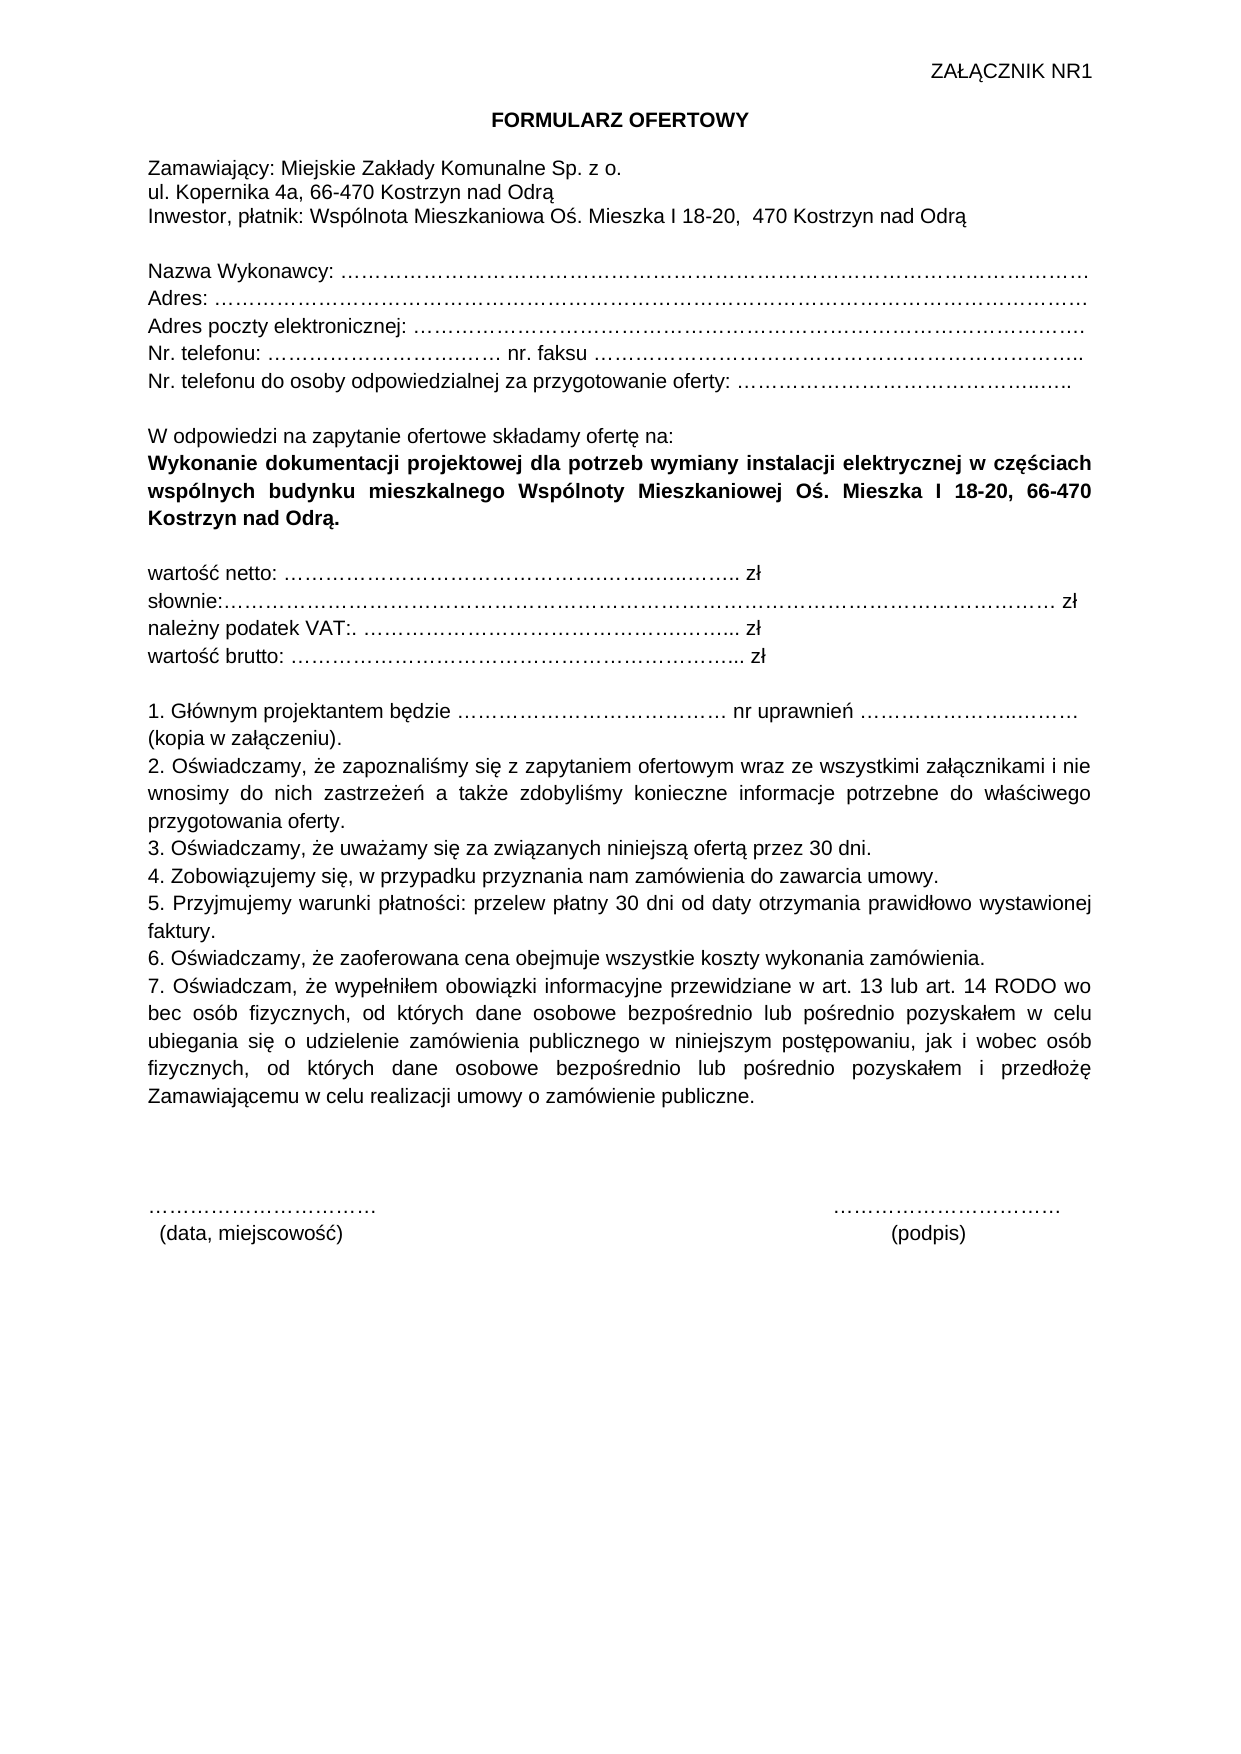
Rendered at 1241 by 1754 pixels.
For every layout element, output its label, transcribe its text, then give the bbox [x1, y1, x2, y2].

text ZAŁĄCZNIK NR1 [148, 59, 1093, 83]
text Adres: ……………………………………………………………………………………………………………… [148, 286, 1093, 310]
text (data, miejscowość) (podpis) [148, 1221, 1093, 1245]
text Nr. telefonu: ……………………….…… nr. faksu …………………………………………………………….. [148, 341, 1093, 365]
text Nr. telefonu do osoby odpowiedzialnej za przygotowanie oferty: ……………………………………..….. [148, 369, 1093, 393]
text 7. Oświadczam, że wypełniłem obowiązki informacyjne przewidziane w art. 13 lub art. 14 RODO wo bec osób fizycznych, od których dane osobowe bezpośrednio lub pośrednio pozyskałem w celu ubiegania się o udzielenie zamówienia publicznego w niniejszym postępowaniu, jak i wobec osób fizycznych, od których dane osobowe bezpośrednio lub pośrednio pozyskałem i przedłożę Zamawiającemu w celu realizacji umowy o zamówienie publiczne. [148, 974, 1093, 1108]
text 4. Zobowiązujemy się, w przypadku przyznania nam zamówienia do zawarcia umowy. [148, 864, 1093, 888]
text 1. Głównym projektantem będzie ………………………………… nr uprawnień …………………..……… [148, 699, 1093, 723]
text Wykonanie dokumentacji projektowej dla potrzeb wymiany instalacji elektrycznej w częściach wspólnych budynku mieszkalnego Wspólnoty Mieszkaniowej Oś. Mieszka I 18-20, 66-470 Kostrzyn nad Odrą. [148, 451, 1093, 530]
text należny podatek VAT:. ……………………………………….……... zł [148, 616, 1093, 640]
text 3. Oświadczamy, że uważamy się za związanych niniejszą ofertą przez 30 dni. [148, 836, 1093, 860]
text 6. Oświadczamy, że zaoferowana cena obejmuje wszystkie koszty wykonania zamówienia. [148, 946, 1093, 970]
text Adres poczty elektronicznej: ……………………………………………………………………………………. [148, 314, 1093, 338]
text wartość brutto: ………………………………………………………... zł [148, 644, 1093, 668]
text 5. Przyjmujemy warunki płatności: przelew płatny 30 dni od daty otrzymania prawidłowo wystawionej faktury. [148, 891, 1093, 943]
text 2. Oświadczamy, że zapoznaliśmy się z zapytaniem ofertowym wraz ze wszystkimi załącznikami i nie wnosimy do nich zastrzeżeń a także zdobyliśmy konieczne informacje potrzebne do właściwego przygotowania oferty. [148, 754, 1093, 833]
text FORMULARZ OFERTOWY [148, 107, 1093, 131]
text (kopia w załączeniu). [148, 726, 1093, 750]
text …………………………… …………………………… [148, 1194, 1093, 1218]
text Inwestor, płatnik: Wspólnota Mieszkaniowa Oś. Mieszka I 18-20, 470 Kostrzyn nad Odrą [148, 204, 1093, 228]
text Nazwa Wykonawcy: ……………………………………………………………………………………………… [148, 259, 1093, 283]
text Zamawiający: Miejskie Zakłady Komunalne Sp. z o. [148, 156, 1093, 180]
text W odpowiedzi na zapytanie ofertowe składamy ofertę na: [148, 424, 1093, 448]
text wartość netto: ……………………………………….……..…..…….. zł [148, 561, 1093, 585]
text ul. Kopernika 4a, 66-470 Kostrzyn nad Odrą [148, 180, 1093, 204]
text słownie:………………………………………………………………………………………………………… zł [148, 589, 1093, 613]
